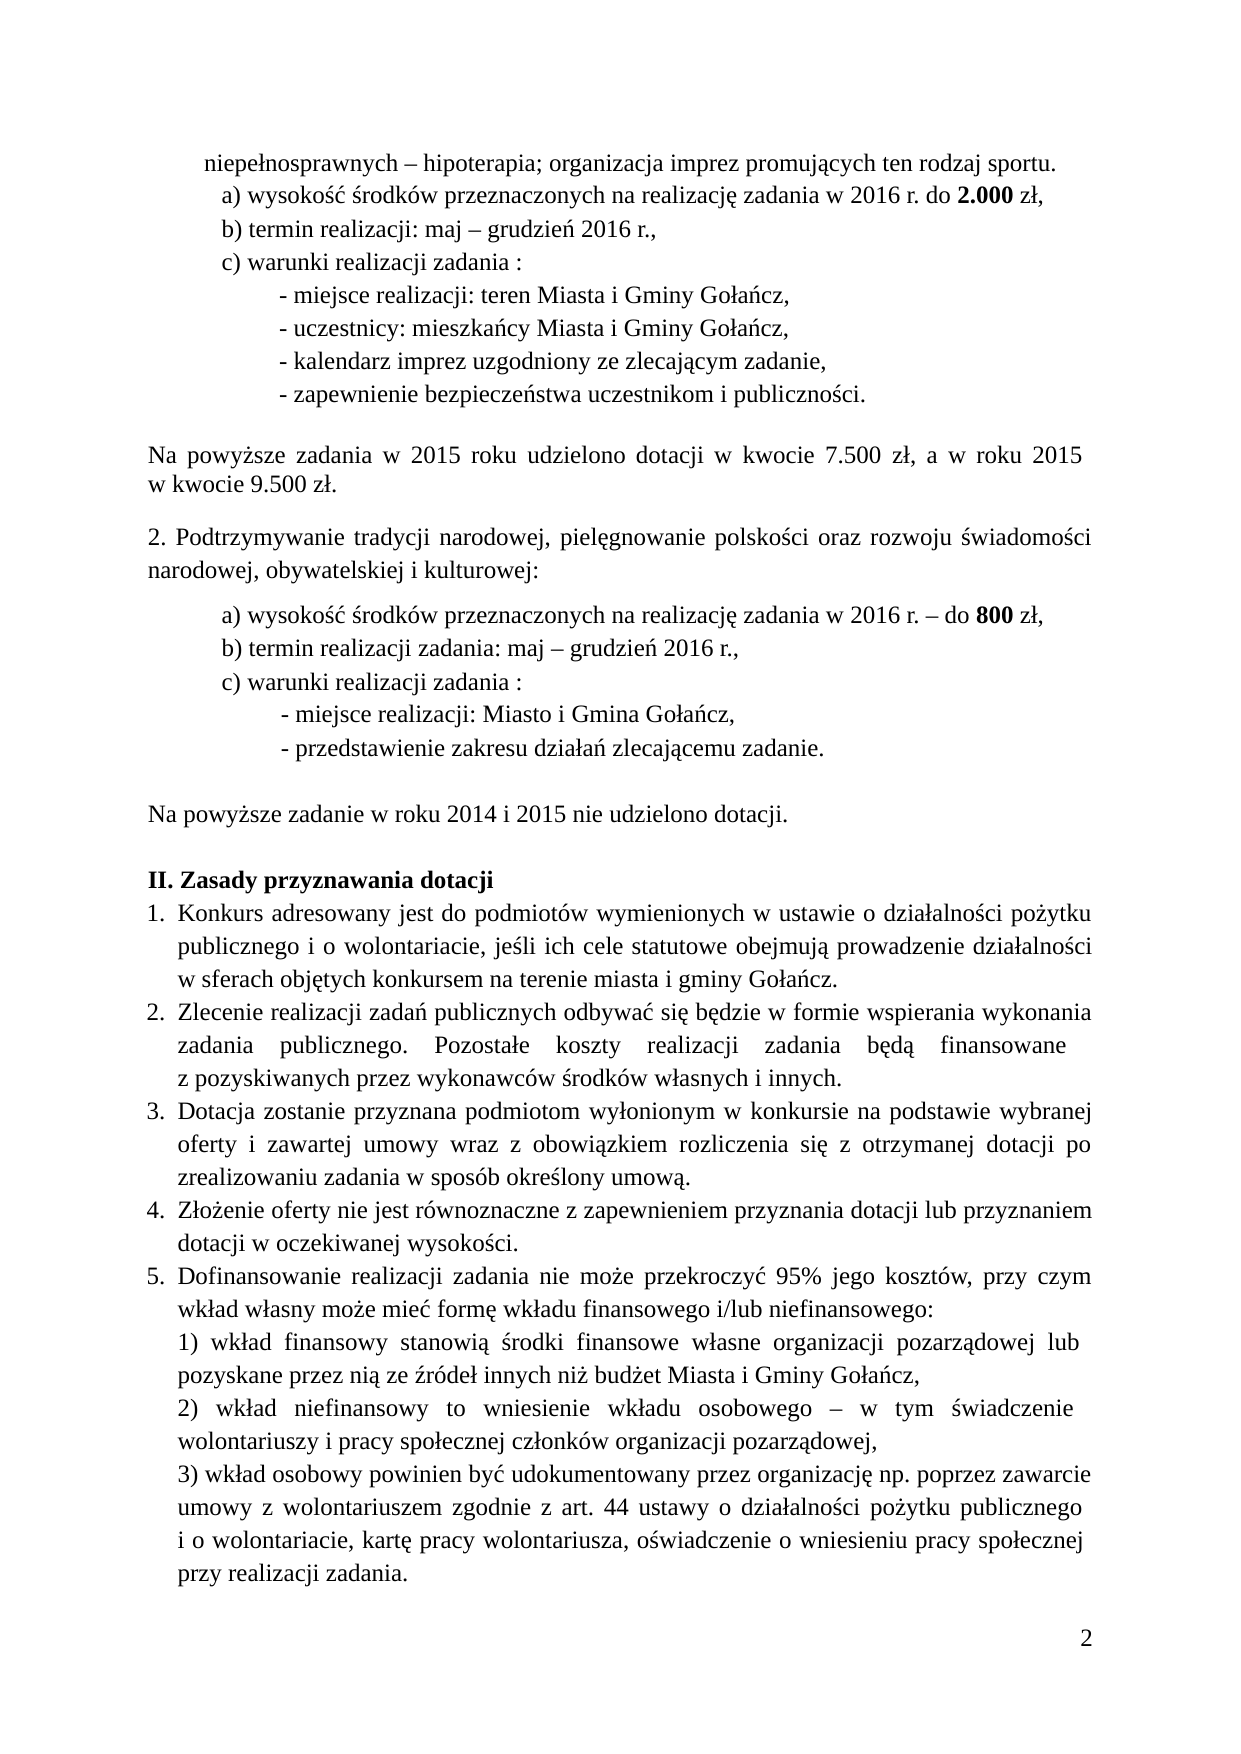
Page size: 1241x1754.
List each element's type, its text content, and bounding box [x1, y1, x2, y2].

text - miejsce realizacji: Miasto i Gmina Gołańcz, [148, 699, 1093, 728]
text c) warunki realizacji zadania : [148, 247, 1093, 275]
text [148, 148, 1093, 176]
text 2. Podtrzymywanie tradycji narodowej, pielęgnowanie polskości oraz rozwoju świadomości narodowej, obywatelskiej i kulturowej: [148, 522, 1093, 584]
text - przedstawienie zakresu działań zlecającemu zadanie. [148, 733, 1093, 761]
text - uczestnicy: mieszkańcy Miasta i Gminy Gołańcz, [148, 313, 1093, 341]
text 2) wkład niefinansowy to wniesienie wkładu osobowego – w tym świadczenie wolontariuszy i pracy społecznej członków organizacji pozarządowej, [148, 1393, 1093, 1455]
text a) wysokość środków przeznaczonych na realizację zadania w 2016 r. do 2.000 zł, [148, 181, 1093, 209]
text - zapewnienie bezpieczeństwa uczestnikom i publiczności. [148, 379, 1093, 407]
text a) wysokość środków przeznaczonych na realizację zadania w 2016 r. – do 800 zł, [148, 601, 1093, 629]
list Zlecenie realizacji zadań publicznych odbywać się będzie w formie wspierania wykonania zadania publicznego. Pozostałe koszty realizacji zadania będą finansowane z pozyskiwanych przez wykonawców środków własnych i innych. [146, 997, 1093, 1092]
text II. Zasady przyznawania dotacji [148, 865, 1093, 893]
text 1) wkład finansowy stanowią środki finansowe własne organizacji pozarządowej lub pozyskane przez nią ze źródeł innych niż budżet Miasta i Gminy Gołańcz, [148, 1327, 1093, 1389]
list Dotacja zostanie przyznana podmiotom wyłonionym w konkursie na podstawie wybranej oferty i zawartej umowy wraz z obowiązkiem rozliczenia się z otrzymanej dotacji po zrealizowaniu zadania w sposób określony umową. [146, 1096, 1093, 1191]
text b) termin realizacji zadania: maj – grudzień 2016 r., [148, 633, 1093, 662]
text c) warunki realizacji zadania : [148, 667, 1093, 695]
text Na powyższe zadania w 2015 roku udzielono dotacji w kwocie 7.500 zł, a w roku 2015 w kwocie 9.500 zł. [148, 441, 1093, 498]
text Na powyższe zadanie w roku 2014 i 2015 nie udzielono dotacji. [148, 799, 1093, 827]
text 3) wkład osobowy powinien być udokumentowany przez organizację np. poprzez zawarcie umowy z wolontariuszem zgodnie z art. 44 ustawy o działalności pożytku publicznego i o wolontariacie, kartę pracy wolontariusza, oświadczenie o wniesieniu pracy społecznej przy realizacji zadania. [148, 1459, 1093, 1587]
text b) termin realizacji: maj – grudzień 2016 r., [148, 214, 1093, 242]
list Złożenie oferty nie jest równoznaczne z zapewnieniem przyznania dotacji lub przyznaniem dotacji w oczekiwanej wysokości. [146, 1195, 1093, 1257]
list Dofinansowanie realizacji zadania nie może przekroczyć 95% jego kosztów, przy czym wkład własny może mieć formę wkładu finansowego i/lub niefinansowego: [146, 1261, 1093, 1323]
text - miejsce realizacji: teren Miasta i Gminy Gołańcz, [148, 280, 1093, 308]
text - kalendarz imprez uzgodniony ze zlecającym zadanie, [148, 346, 1093, 374]
list Konkurs adresowany jest do podmiotów wymienionych w ustawie o działalności pożytku publicznego i o wolontariacie, jeśli ich cele statutowe obejmują prowadzenie działalności w sferach objętych konkursem na terenie miasta i gminy Gołańcz. [146, 898, 1093, 992]
